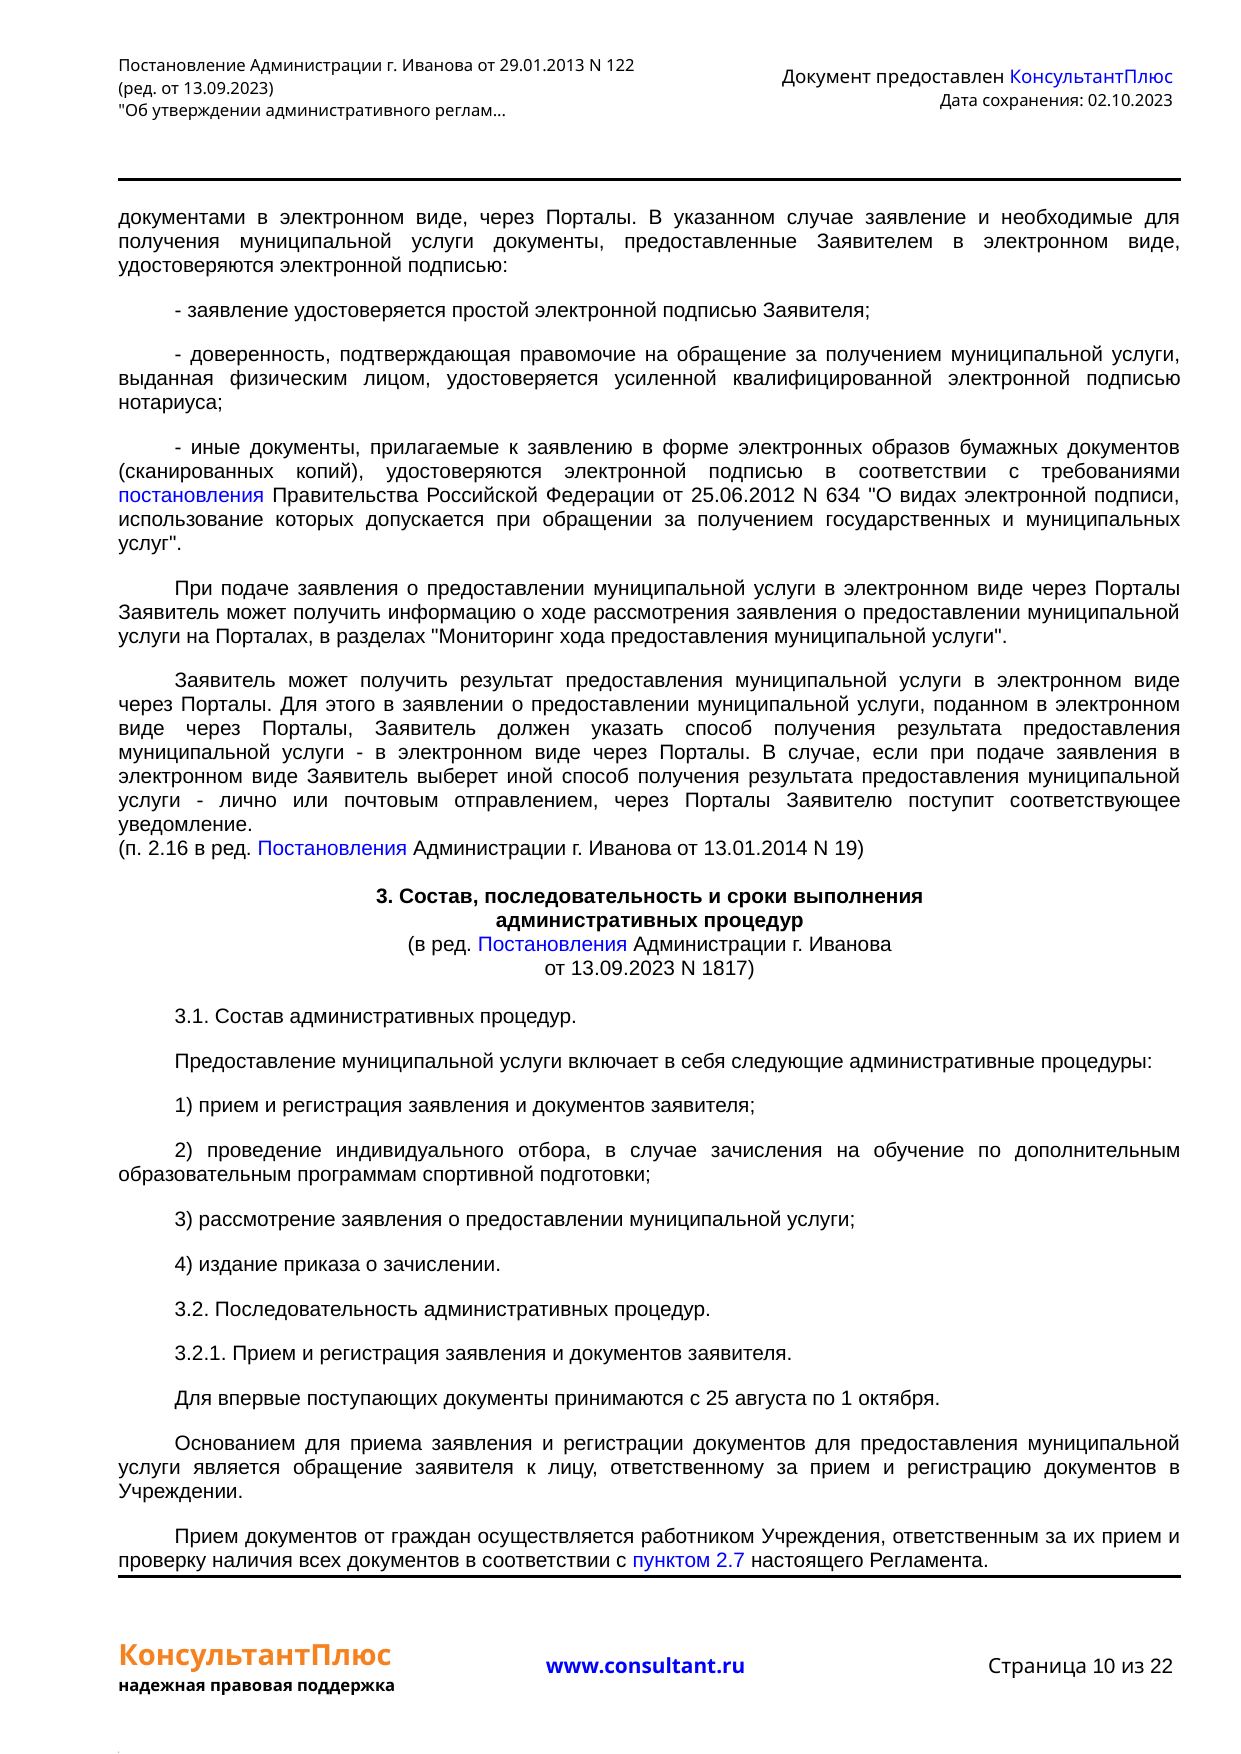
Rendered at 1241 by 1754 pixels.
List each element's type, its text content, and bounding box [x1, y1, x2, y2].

title административных процедур [118, 908, 1181, 932]
text - иные документы, прилагаемые к заявлению в форме электронных образов бумажных документов (сканированных копий), удостоверяются электронной подписью в соответствии с требованиями постановления Правительства Российской Федерации от 25.06.2012 N 634 "О видах электронной подписи, использование которых допускается при обращении за получением государственных и муниципальных услуг". [118, 435, 1181, 555]
text 3.1. Состав административных процедур. [118, 1004, 1181, 1028]
text 4) издание приказа о зачислении. [118, 1252, 1181, 1276]
text Заявитель может получить результат предоставления муниципальной услуги в электронном виде через Порталы. Для этого в заявлении о предоставлении муниципальной услуги, поданном в электронном виде через Порталы, Заявитель должен указать способ получения результата предоставления муниципальной услуги - в электронном виде через Порталы. В случае, если при подаче заявления в электронном виде Заявитель выберет иной способ получения результата предоставления муниципальной услуги - лично или почтовым отправлением, через Порталы Заявителю поступит соответствующее уведомление. [118, 668, 1181, 836]
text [118, 205, 1181, 277]
text 3) рассмотрение заявления о предоставлении муниципальной услуги; [118, 1207, 1181, 1231]
text Основанием для приема заявления и регистрации документов для предоставления муниципальной услуги является обращение заявителя к лицу, ответственному за прием и регистрацию документов в Учреждении. [118, 1431, 1181, 1503]
text (в ред. Постановления Администрации г. Иванова [118, 932, 1181, 956]
title 3. Состав, последовательность и сроки выполнения [118, 884, 1181, 908]
text 1) прием и регистрация заявления и документов заявителя; [118, 1093, 1181, 1117]
text - доверенность, подтверждающая правомочие на обращение за получением муниципальной услуги, выданная физическим лицом, удостоверяется усиленной квалифицированной электронной подписью нотариуса; [118, 342, 1181, 414]
text 2) проведение индивидуального отбора, в случае зачисления на обучение по дополнительным образовательным программам спортивной подготовки; [118, 1138, 1181, 1186]
text Для впервые поступающих документы принимаются с 25 августа по 1 октября. [118, 1386, 1181, 1410]
text 3.2. Последовательность административных процедур. [118, 1296, 1181, 1320]
text 3.2.1. Прием и регистрация заявления и документов заявителя. [118, 1341, 1181, 1365]
text от 13.09.2023 N 1817) [118, 956, 1181, 980]
text - заявление удостоверяется простой электронной подписью Заявителя; [118, 297, 1181, 321]
text Предоставление муниципальной услуги включает в себя следующие административные процедуры: [118, 1048, 1181, 1072]
text Прием документов от граждан осуществляется работником Учреждения, ответственным за их прием и проверку наличия всех документов в соответствии с пунктом 2.7 настоящего Регламента. [118, 1523, 1181, 1571]
text При подаче заявления о предоставлении муниципальной услуги в электронном виде через Порталы Заявитель может получить информацию о ходе рассмотрения заявления о предоставлении муниципальной услуги на Порталах, в разделах "Мониторинг хода предоставления муниципальной услуги". [118, 576, 1181, 647]
text (п. 2.16 в ред. Постановления Администрации г. Иванова от 13.01.2014 N 19) [118, 836, 1181, 860]
